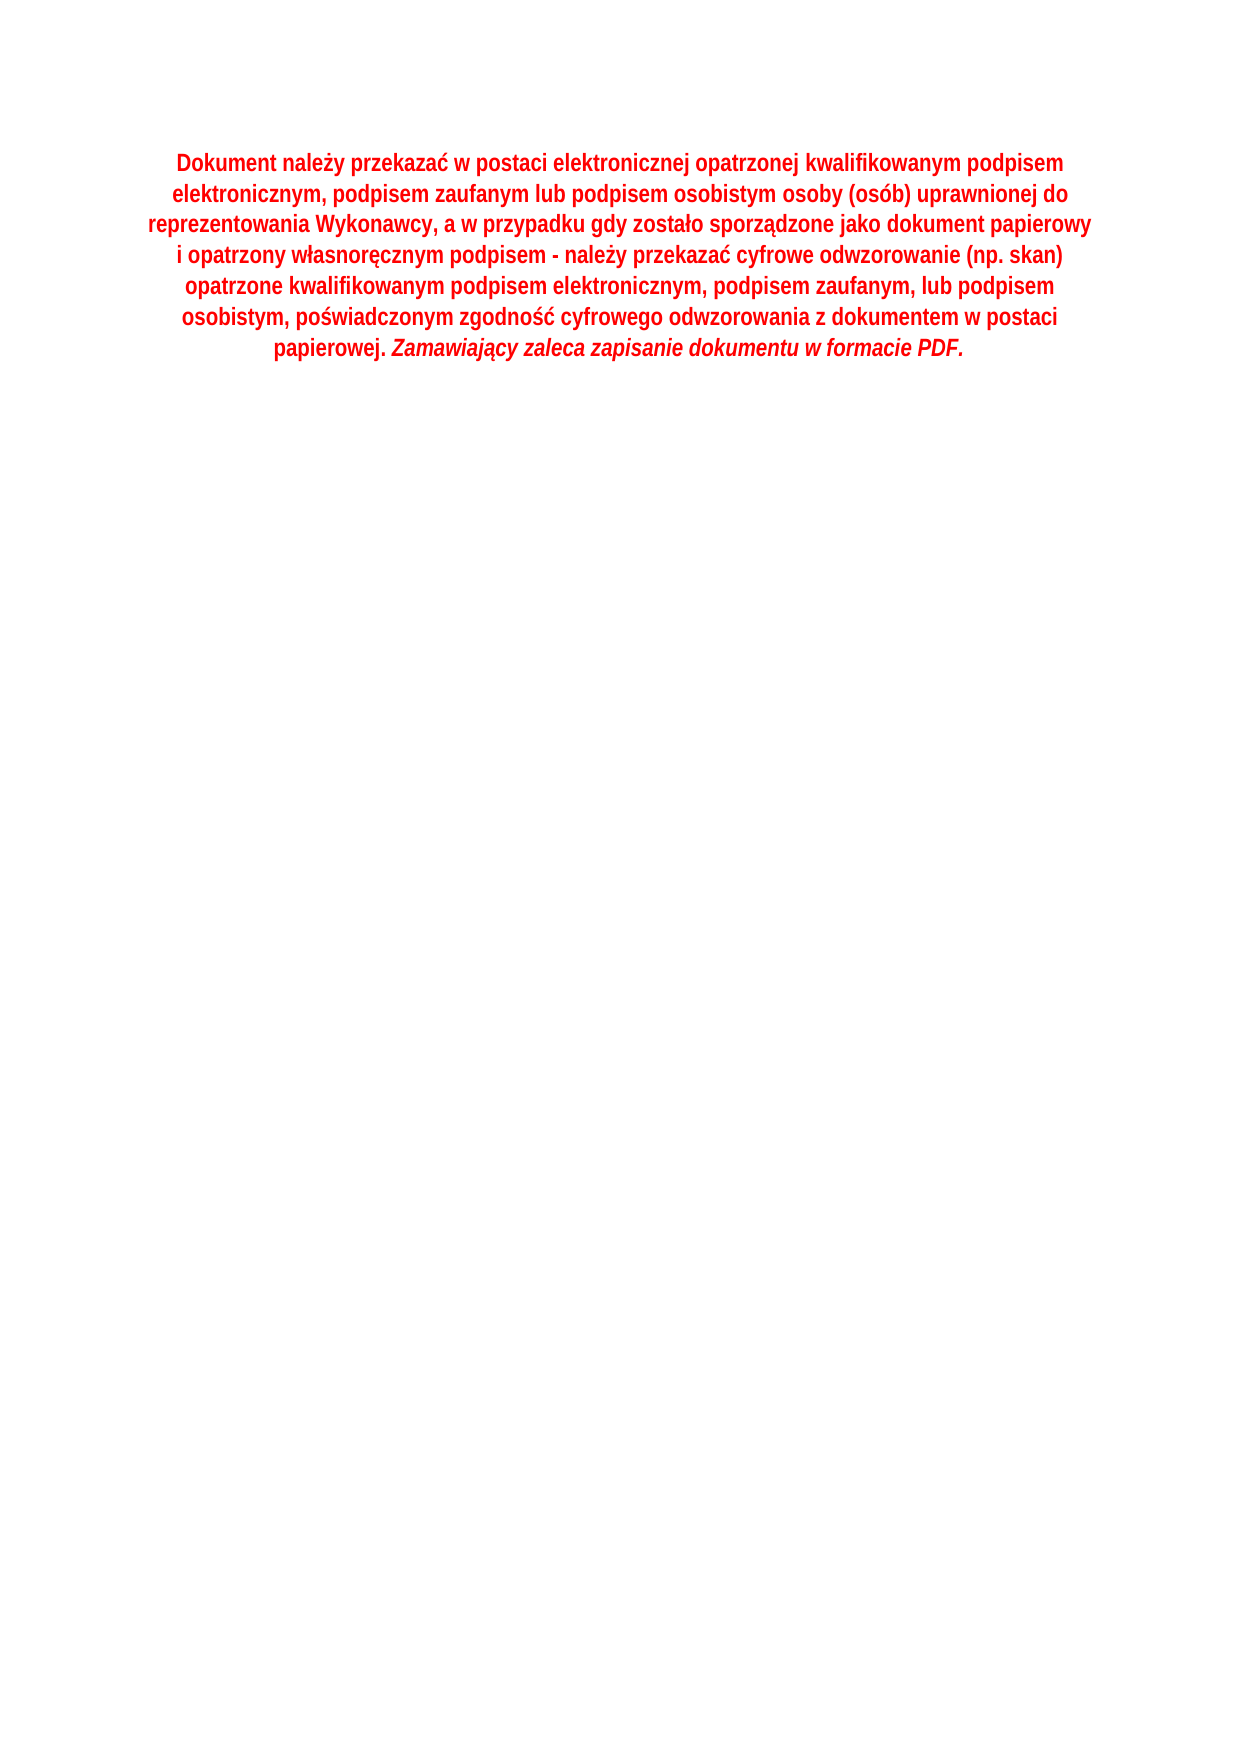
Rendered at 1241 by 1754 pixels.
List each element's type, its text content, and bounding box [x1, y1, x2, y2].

text Dokument należy przekazać w postaci elektronicznej opatrzonej kwalifikowanym podpisem elektronicznym, podpisem zaufanym lub podpisem osobistym osoby (osób) uprawnionej do reprezentowania Wykonawcy, a w przypadku gdy zostało sporządzone jako dokument papierowy i opatrzony własnoręcznym podpisem - należy przekazać cyfrowe odwzorowanie (np. skan) opatrzone kwalifikowanym podpisem elektronicznym, podpisem zaufanym, lub podpisem osobistym, poświadczonym zgodność cyfrowego odwzorowania z dokumentem w postaci papierowej. Zamawiający zaleca zapisanie dokumentu w formacie PDF. [148, 148, 1093, 362]
